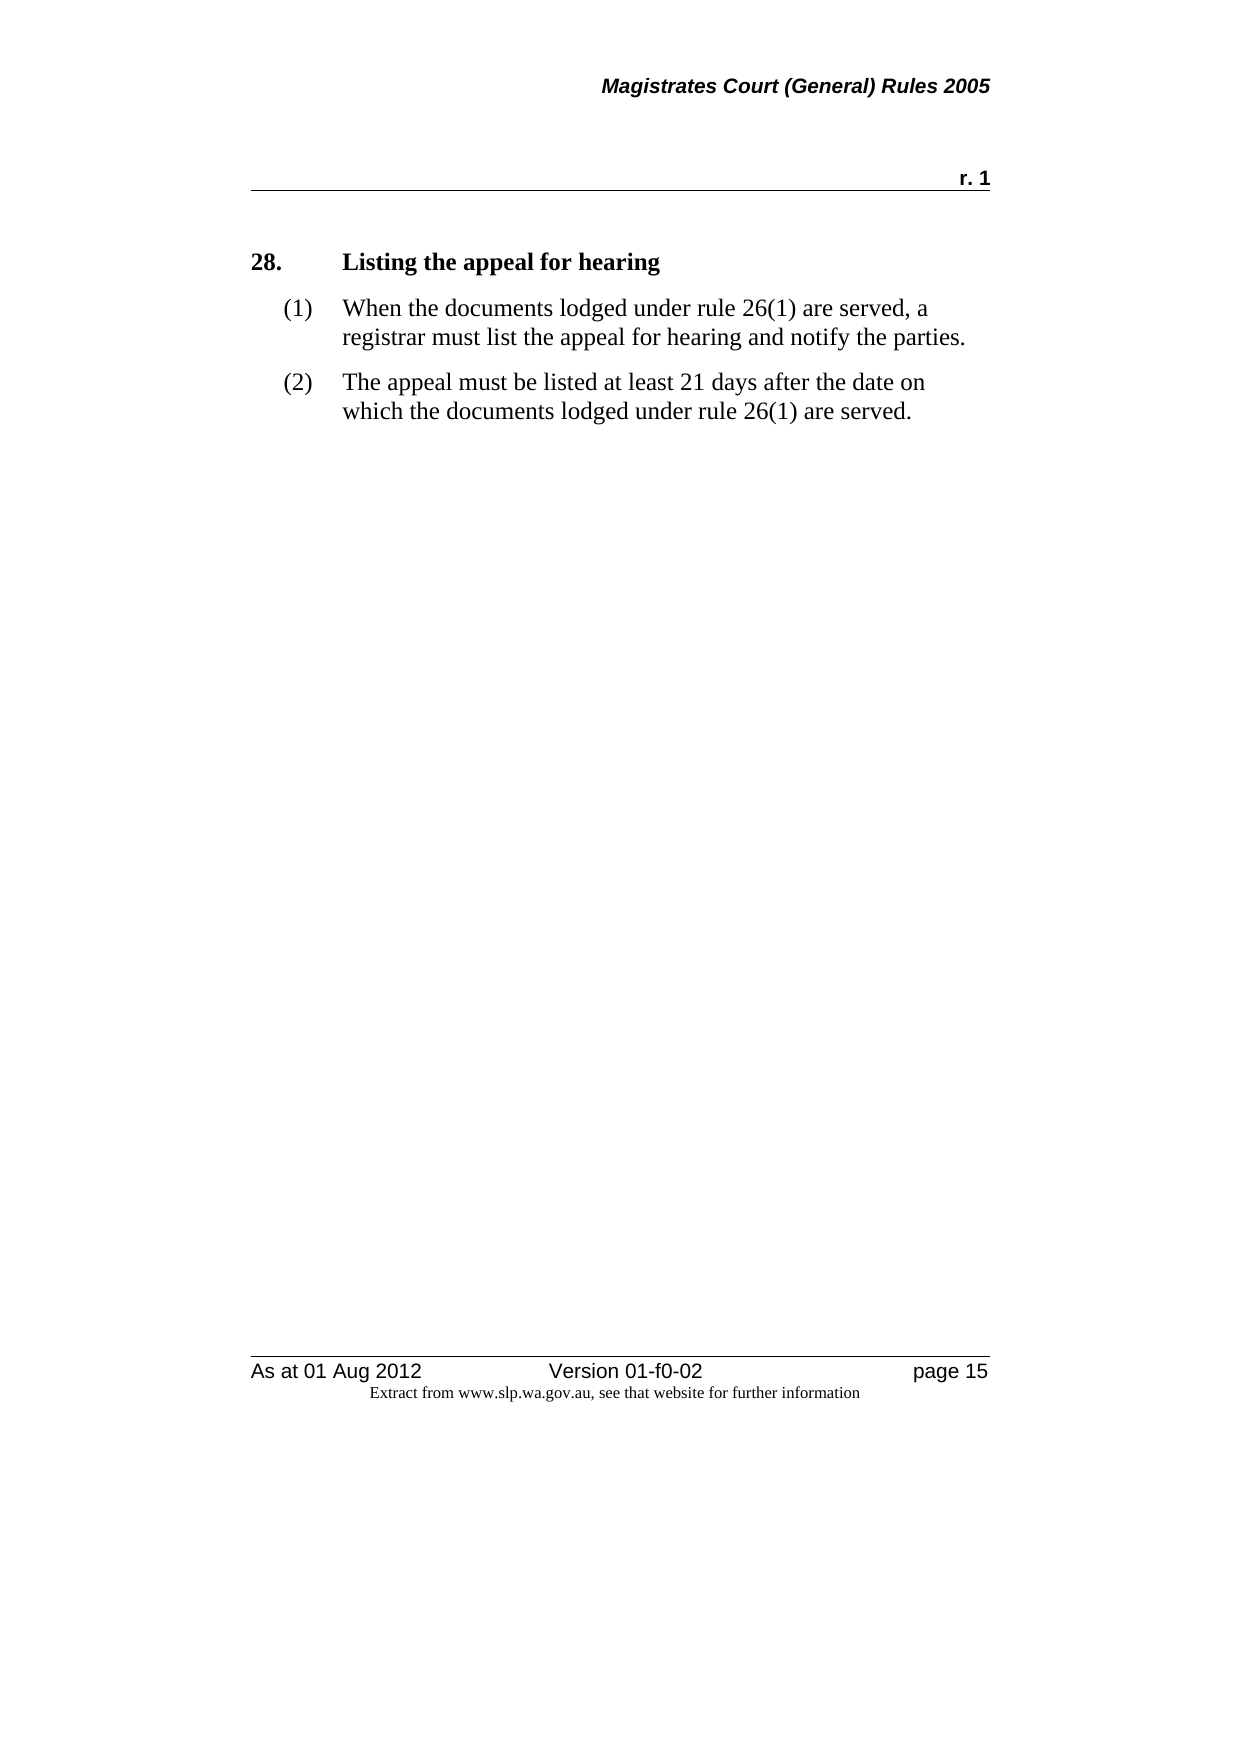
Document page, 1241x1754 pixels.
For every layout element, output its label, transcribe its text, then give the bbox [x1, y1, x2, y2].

text (1) When the documents lodged under rule 26(1) are served, a registrar must list the appeal for hearing and notify the parties. [251, 293, 990, 350]
subtitle 28. Listing the appeal for hearing [251, 247, 990, 276]
text (2) The appeal must be listed at least 21 days after the date on which the documents lodged under rule 26(1) are served. [251, 367, 990, 424]
